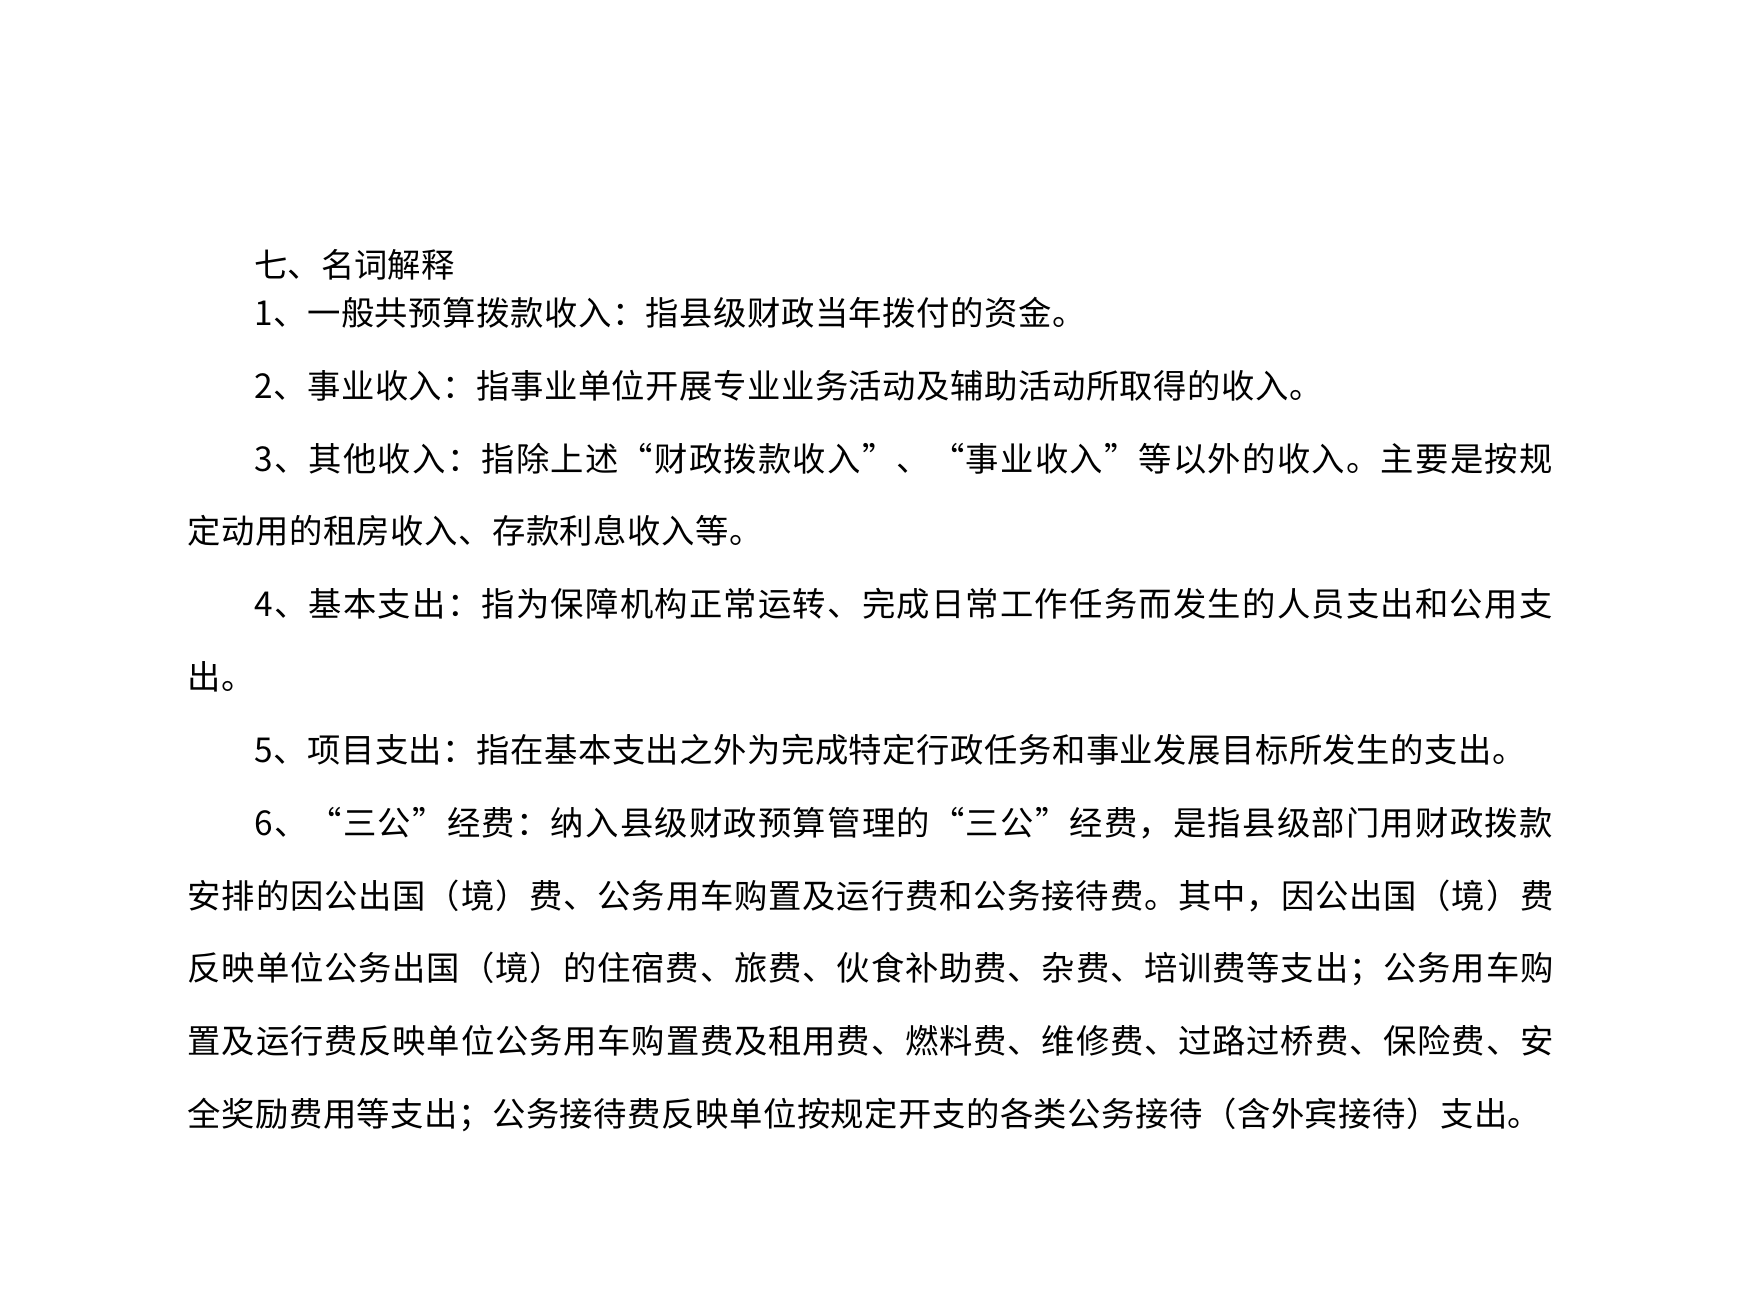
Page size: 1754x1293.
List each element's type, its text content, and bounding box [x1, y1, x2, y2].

text 6、“三公”经费：纳入县级财政预算管理的“三公”经费，是指县级部门用财政拨款安排的因公出国（境）费、公务用车购置及运行费和公务接待费。其中，因公出国（境）费反映单位公务出国（境）的住宿费、旅费、伙食补助费、杂费、培训费等支出；公务用车购置及运行费反映单位公务用车购置费及租用费、燃料费、维修费、过路过桥费、保险费、安全奖励费用等支出；公务接待费反映单位按规定开支的各类公务接待（含外宾接待）支出。 [187, 797, 1554, 1136]
text 1、一般共预算拨款收入：指县级财政当年拨付的资金。 [187, 287, 1554, 335]
text 5、项目支出：指在基本支出之外为完成特定行政任务和事业发展目标所发生的支出。 [187, 724, 1554, 772]
text 4、基本支出：指为保障机构正常运转、完成日常工作任务而发生的人员支出和公用支出。 [187, 578, 1554, 699]
text 3、其他收入：指除上述“财政拨款收入”、“事业收入”等以外的收入。主要是按规定动用的租房收入、存款利息收入等。 [187, 432, 1554, 553]
text 2、事业收入：指事业单位开展专业业务活动及辅助活动所取得的收入。 [187, 360, 1554, 408]
text 七、名词解释 [254, 239, 1689, 287]
